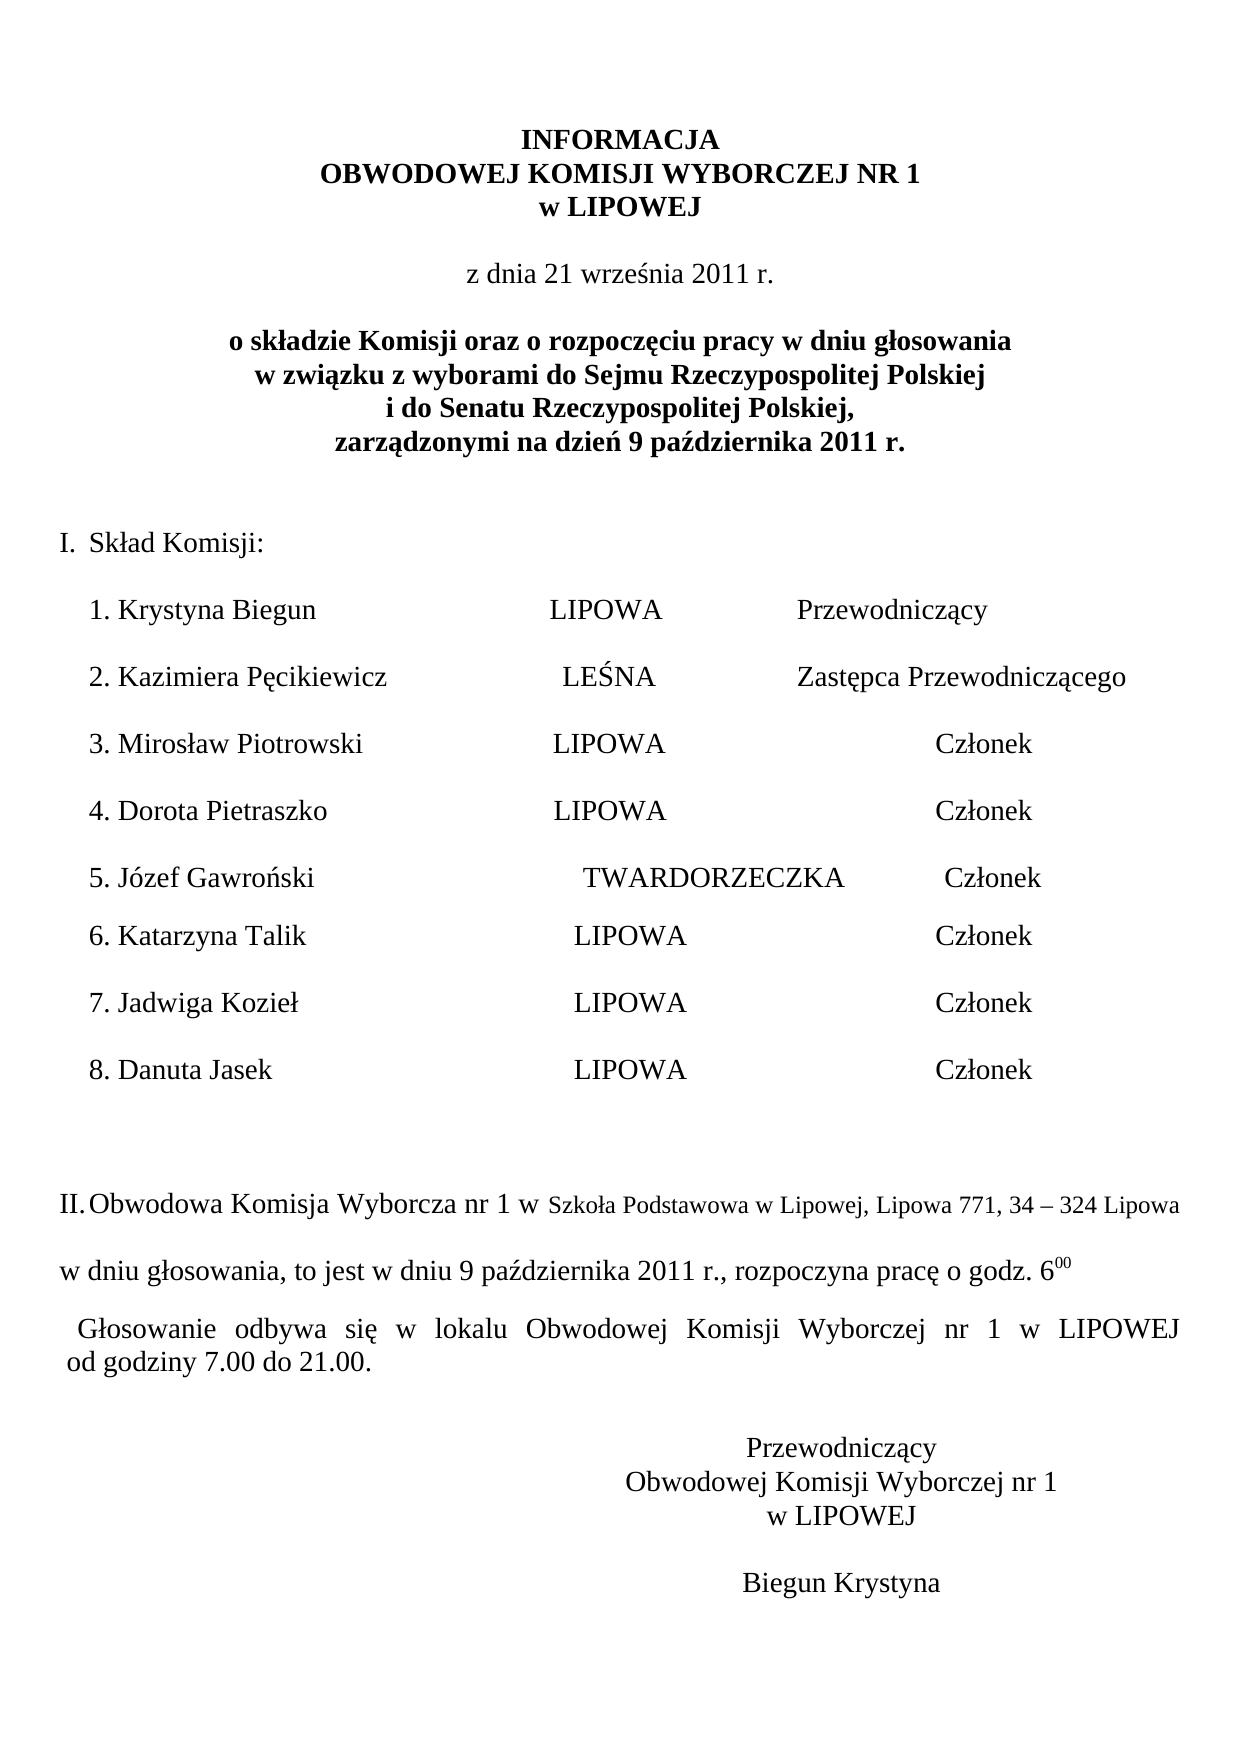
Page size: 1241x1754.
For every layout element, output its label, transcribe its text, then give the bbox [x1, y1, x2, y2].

title INFORMACJA [59, 122, 1181, 156]
text 5. Józef Gawroński TWARDORZECZKA Członek [88, 860, 1181, 894]
text 1. Krystyna Biegun LIPOWA Przewodniczący [88, 592, 1181, 625]
text 6. Katarzyna Talik LIPOWA Członek [88, 918, 1181, 951]
text 7. Jadwiga Kozieł LIPOWA Członek [88, 985, 1181, 1018]
text zarządzonymi na dzień 9 października 2011 r. [59, 424, 1181, 458]
list Obwodowa Komisja Wyborcza nr 1 w Szkoła Podstawowa w Lipowej, Lipowa 771, 34 – 324 Lipowa [59, 1186, 1181, 1253]
text Głosowanie odbywa się w lokalu Obwodowej Komisji Wyborczej nr 1 w LIPOWEJ od godziny 7.00 do 21.00. [59, 1311, 1181, 1378]
text 2. Kazimiera Pęcikiewicz LEŚNA Zastępca Przewodniczącego [88, 659, 1181, 692]
text i do Senatu Rzeczypospolitej Polskiej, [59, 391, 1181, 424]
text o składzie Komisji oraz o rozpoczęciu pracy w dniu głosowania [59, 323, 1181, 357]
text z dnia 21 września 2011 r. [59, 256, 1181, 290]
text Przewodniczący [502, 1431, 1181, 1464]
text w dniu głosowania, to jest w dniu 9 października 2011 r., rozpoczyna pracę o godz. 600 [59, 1253, 1181, 1311]
text w LIPOWEJ [59, 189, 1181, 223]
text 3. Mirosław Piotrowski LIPOWA Członek [88, 726, 1181, 759]
text 4. Dorota Pietraszko LIPOWA Członek [88, 793, 1181, 827]
text Obwodowej Komisji Wyborczej nr 1 [502, 1464, 1181, 1498]
text Biegun Krystyna [502, 1565, 1181, 1598]
text OBWODOWEJ KOMISJI WYBORCZEJ NR 1 [59, 156, 1181, 189]
text w LIPOWEJ [502, 1498, 1181, 1531]
text w związku z wyborami do Sejmu Rzeczypospolitej Polskiej [59, 357, 1181, 391]
text 8. Danuta Jasek LIPOWA Członek [88, 1052, 1181, 1085]
list Skład Komisji: [59, 525, 1181, 558]
